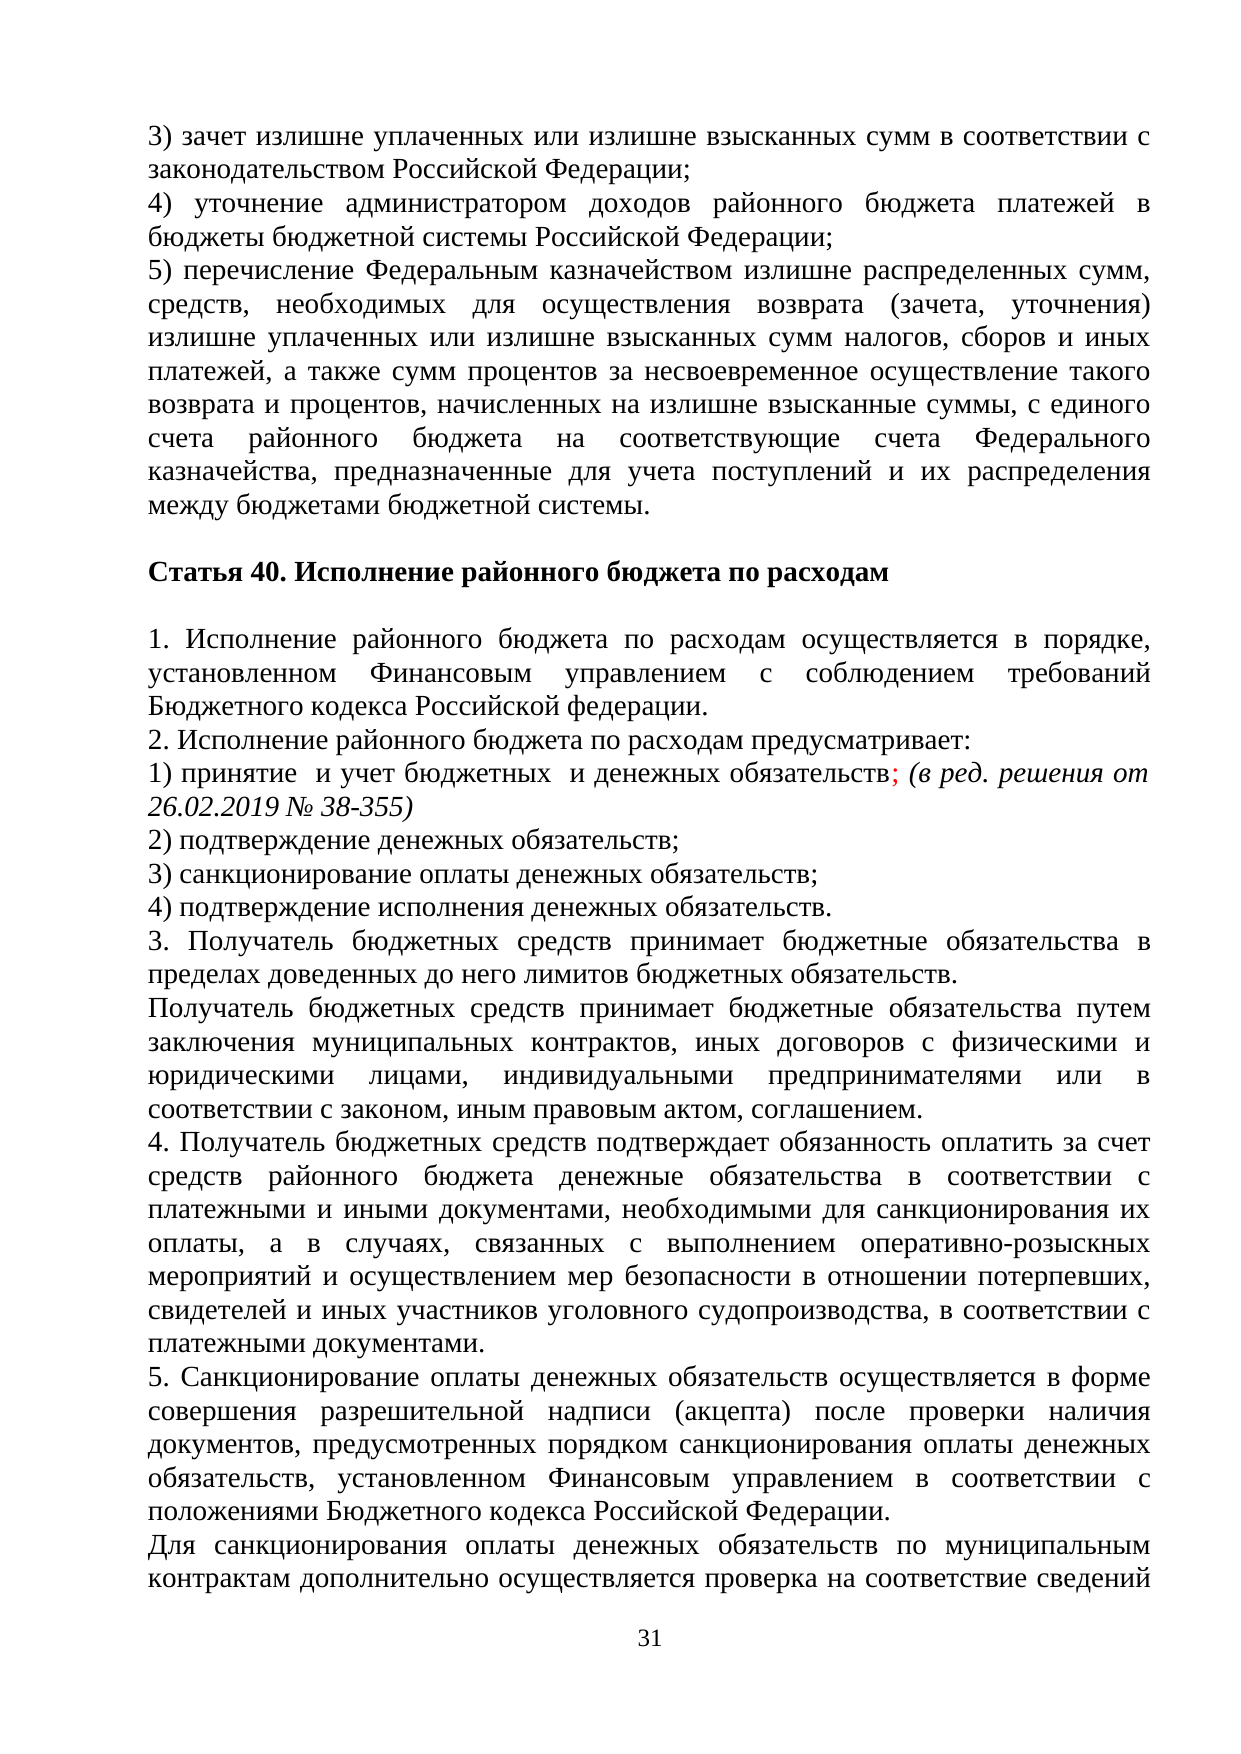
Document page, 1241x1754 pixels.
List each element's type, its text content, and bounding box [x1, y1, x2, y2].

text Статья 40. Исполнение районного бюджета по расходам [148, 554, 1152, 588]
text 5) перечисление Федеральным казначейством излишне распределенных сумм, средств, необходимых для осуществления возврата (зачета, уточнения) излишне уплаченных или излишне взысканных сумм налогов, сборов и иных платежей, а также сумм процентов за несвоевременное осуществление такого возврата и процентов, начисленных на излишне взысканные суммы, с единого счета районного бюджета на соответствующие счета Федерального казначейства, предназначенные для учета поступлений и их распределения между бюджетами бюджетной системы. [148, 252, 1152, 521]
text 4) уточнение администратором доходов районного бюджета платежей в бюджеты бюджетной системы Российской Федерации; [148, 185, 1152, 252]
text 3. Получатель бюджетных средств принимает бюджетные обязательства в пределах доведенных до него лимитов бюджетных обязательств. [148, 923, 1152, 990]
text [148, 1527, 1152, 1594]
text 2. Исполнение районного бюджета по расходам предусматривает: [148, 722, 1152, 755]
text 4) подтверждение исполнения денежных обязательств. [148, 889, 1152, 923]
text 1) принятие и учет бюджетных и денежных обязательств; (в ред. решения от 26.02.2019 № 38-355) [148, 755, 1152, 822]
text Получатель бюджетных средств принимает бюджетные обязательства путем заключения муниципальных контрактов, иных договоров с физическими и юридическими лицами, индивидуальными предпринимателями или в соответствии с законом, иным правовым актом, соглашением. [148, 990, 1152, 1124]
text 4. Получатель бюджетных средств подтверждает обязанность оплатить за счет средств районного бюджета денежные обязательства в соответствии с платежными и иными документами, необходимыми для санкционирования их оплаты, а в случаях, связанных с выполнением оперативно-розыскных мероприятий и осуществлением мер безопасности в отношении потерпевших, свидетелей и иных участников уголовного судопроизводства, в соответствии с платежными документами. [148, 1124, 1152, 1359]
text 1. Исполнение районного бюджета по расходам осуществляется в порядке, установленном Финансовым управлением с соблюдением требований Бюджетного кодекса Российской федерации. [148, 621, 1152, 722]
text 3) зачет излишне уплаченных или излишне взысканных сумм в соответствии с законодательством Российской Федерации; [148, 118, 1152, 185]
text 3) санкционирование оплаты денежных обязательств; [148, 856, 1152, 889]
text 5. Санкционирование оплаты денежных обязательств осуществляется в форме совершения разрешительной надписи (акцепта) после проверки наличия документов, предусмотренных порядком санкционирования оплаты денежных обязательств, установленном Финансовым управлением в соответствии с положениями Бюджетного кодекса Российской Федерации. [148, 1359, 1152, 1527]
text 2) подтверждение денежных обязательств; [148, 822, 1152, 856]
